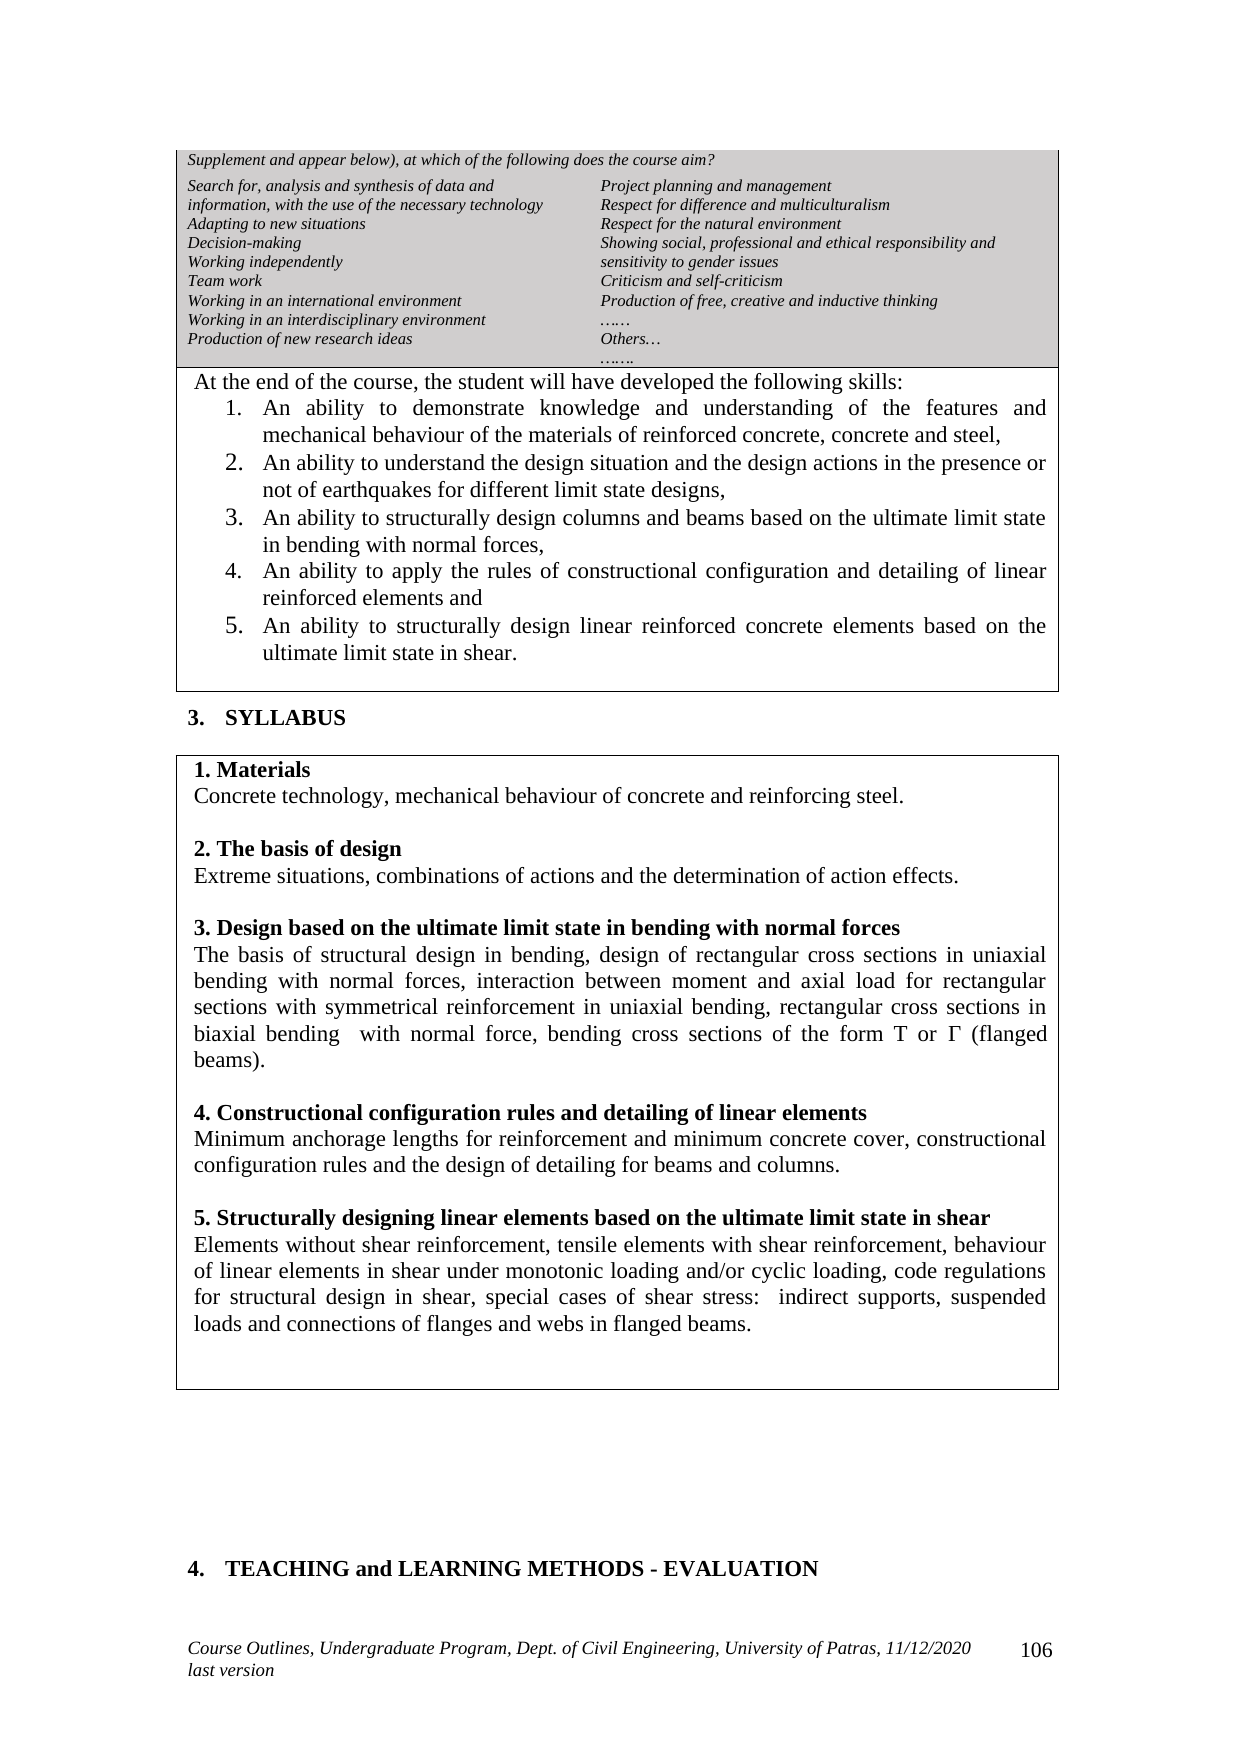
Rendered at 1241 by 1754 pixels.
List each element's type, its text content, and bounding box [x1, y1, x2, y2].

list SYLLABUS [187, 704, 1053, 731]
list TEACHING and LEARNING METHODS - EVALUATION [187, 1556, 1053, 1582]
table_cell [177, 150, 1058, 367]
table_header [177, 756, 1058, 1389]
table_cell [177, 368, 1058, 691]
